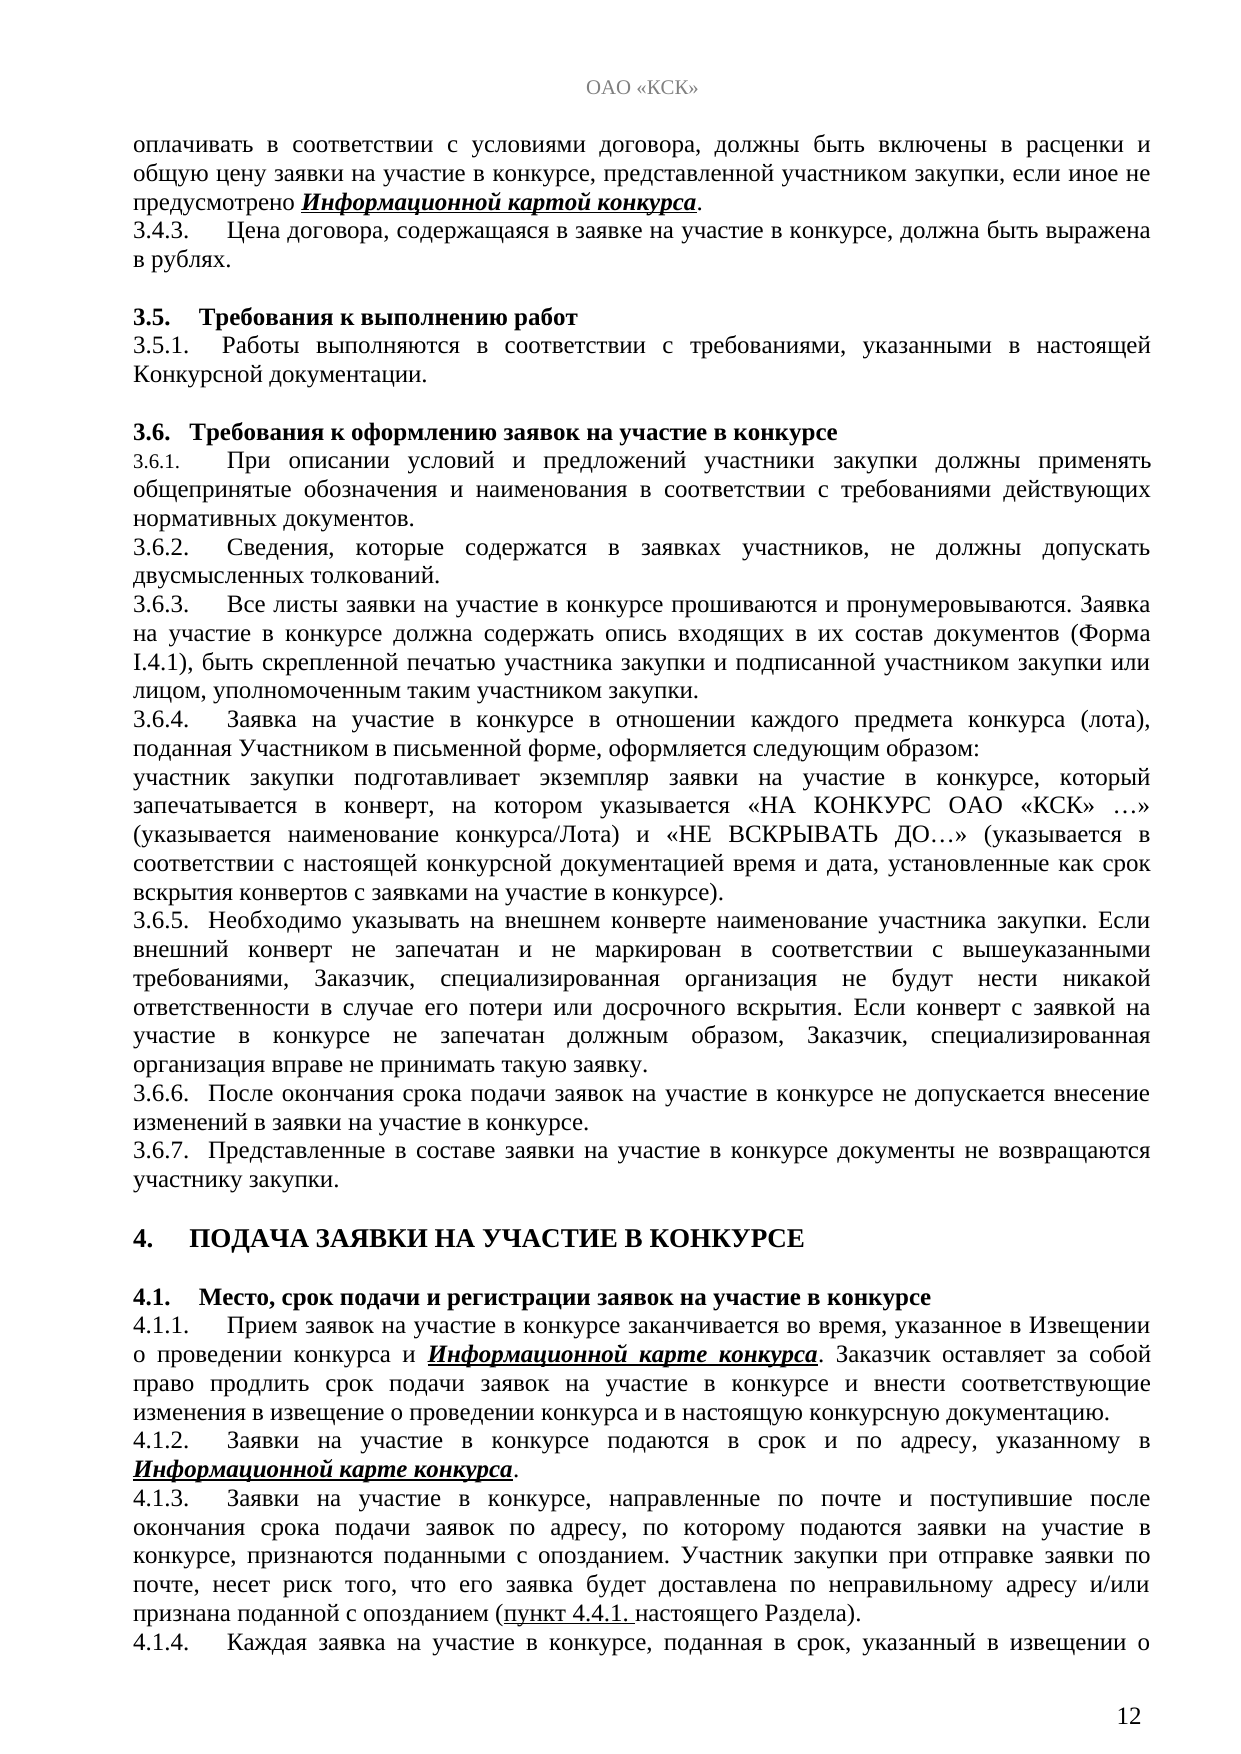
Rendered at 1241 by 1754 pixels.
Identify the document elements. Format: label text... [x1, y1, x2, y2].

list Необходимо указывать на внешнем конверте наименование участника закупки. Если внешний конверт не запечатан и не маркирован в соответствии с вышеуказанными требованиями, Заказчик, специализированная организация не будут нести никакой ответственности в случае его потери или досрочного вскрытия. Если конверт с заявкой на участие в конкурсе не запечатан должным образом, Заказчик, специализированная организация вправе не принимать такую заявку. [133, 906, 1152, 1078]
text 3.5.1. Работы выполняются в соответствии с требованиями, указанными в настоящей Конкурсной документации. [133, 331, 1152, 388]
list Заявки на участие в конкурсе, направленные по почте и поступившие после окончания срока подачи заявок по адресу, по которому подаются заявки на участие в конкурсе, признаются поданными с опозданием. Участник закупки при отправке заявки по почте, несет риск того, что его заявка будет доставлена по неправильному адресу и/или признана поданной с опозданием (пункт 4.4.1. настоящего Раздела). [133, 1483, 1152, 1627]
list Прием заявок на участие в конкурсе заканчивается во время, указанное в Извещении о проведении конкурса и Информационной карте конкурса. Заказчик оставляет за собой право продлить срок подачи заявок на участие в конкурсе и внести соответствующие изменения в извещение о проведении конкурса и в настоящую конкурсную документацию. [133, 1311, 1152, 1426]
list Представленные в составе заявки на участие в конкурсе документы не возвращаются участнику закупки. [133, 1136, 1152, 1193]
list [133, 1627, 1152, 1656]
list Сведения, которые содержатся в заявках участников, не должны допускать двусмысленных толкований. [133, 532, 1152, 589]
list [133, 129, 1152, 216]
list Заявки на участие в конкурсе подаются в срок и по адресу, указанному в Информационной карте конкурса. [133, 1426, 1152, 1483]
list ПОДАЧА ЗАЯВКИ НА УЧАСТИЕ В КОНКУРСЕ [133, 1222, 1152, 1253]
list Заявка на участие в конкурсе в отношении каждого предмета конкурса (лота), поданная Участником в письменной форме, оформляется следующим образом: [133, 704, 1152, 762]
list При описании условий и предложений участники закупки должны применять общепринятые обозначения и наименования в соответствии с требованиями действующих нормативных документов. [133, 446, 1152, 532]
list Все листы заявки на участие в конкурсе прошиваются и пронумеровываются. Заявка на участие в конкурсе должна содержать опись входящих в их состав документов (Форма I.4.1), быть скрепленной печатью участника закупки и подписанной участником закупки или лицом, уполномоченным таким участником закупки. [133, 589, 1152, 704]
text участник закупки подготавливает экземпляр заявки на участие в конкурсе, который запечатывается в конверт, на котором указывается «НА КОНКУРС ОАО «КСК» …» (указывается наименование конкурса/Лота) и «НЕ ВСКРЫВАТЬ ДО…» (указывается в соответствии с настоящей конкурсной документацией время и дата, установленные как срок вскрытия конвертов с заявками на участие в конкурсе). [133, 762, 1152, 906]
list Требования к выполнению работ [133, 302, 1152, 331]
list Место, срок подачи и регистрации заявок на участие в конкурсе [133, 1282, 1152, 1311]
list Цена договора, содержащаяся в заявке на участие в конкурсе, должна быть выражена в рублях. [133, 216, 1152, 273]
list Требования к оформлению заявок на участие в конкурсе [133, 417, 1152, 446]
list После окончания срока подачи заявок на участие в конкурсе не допускается внесение изменений в заявки на участие в конкурсе. [133, 1078, 1152, 1136]
